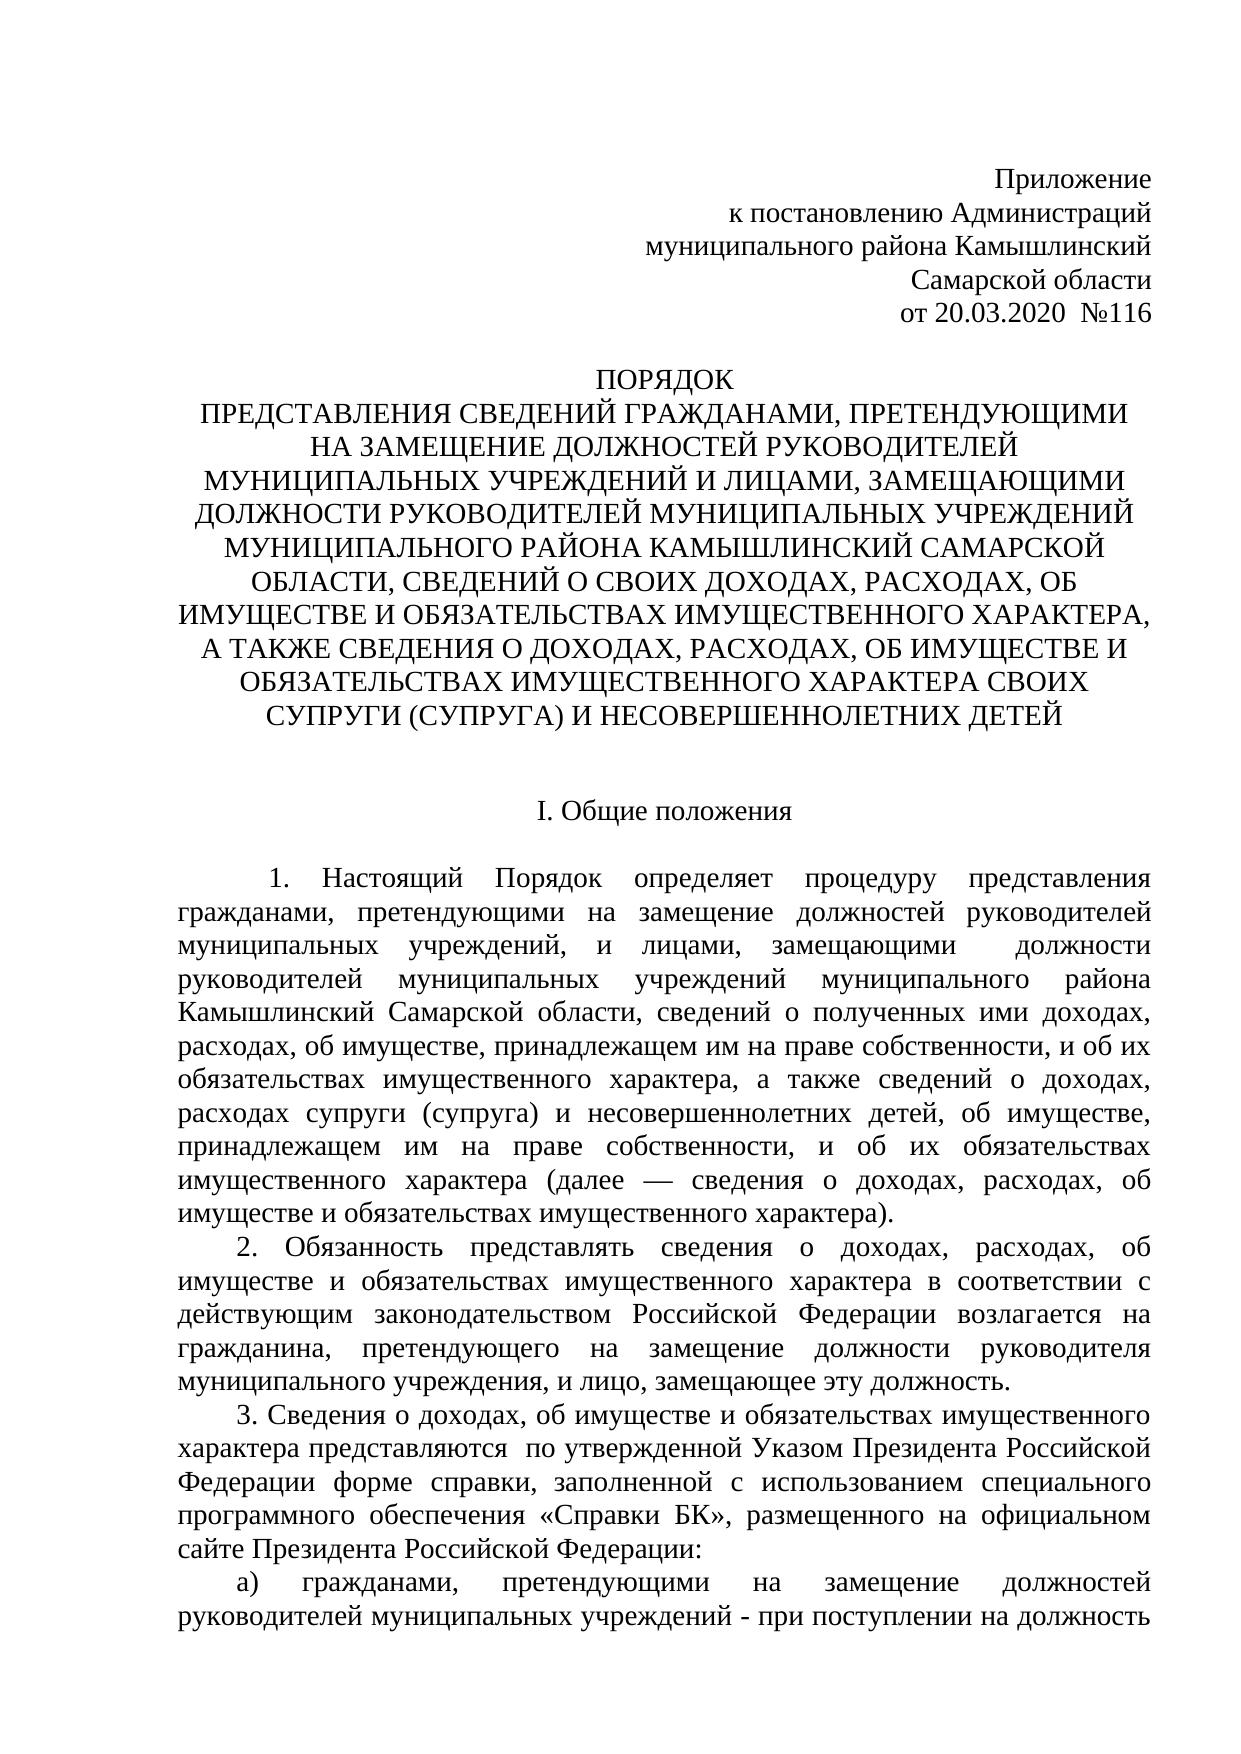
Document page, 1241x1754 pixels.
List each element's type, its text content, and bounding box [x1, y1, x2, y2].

text к постановлению Администраций [177, 195, 1152, 228]
text Самарской области [177, 262, 1152, 295]
text Приложение [177, 161, 1152, 195]
text 3. Сведения о доходах, об имуществе и обязательствах имущественного характера представляются по утвержденной Указом Президента Российской Федерации форме справки, заполненной с использованием специального программного обеспечения «Справки БК», размещенного на официальном сайте Президента Российской Федерации: [177, 1397, 1152, 1564]
text ПОРЯДОК [177, 362, 1152, 396]
text 1. Настоящий Порядок определяет процедуру представления гражданами, претендующими на замещение должностей руководителей муниципальных учреждений, и лицами, замещающими должности руководителей муниципальных учреждений муниципального района Камышлинский Самарской области, сведений о полученных ими доходах, расходах, об имуществе, принадлежащем им на праве собственности, и об их обязательствах имущественного характера, а также сведений о доходах, расходах супруги (супруга) и несовершеннолетних детей, об имуществе, принадлежащем им на праве собственности, и об их обязательствах имущественного характера (далее — сведения о доходах, расходах, об имуществе и обязательствах имущественного характера). [177, 860, 1152, 1229]
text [177, 1564, 1152, 1632]
text 2. Обязанность представлять сведения о доходах, расходах, об имуществе и обязательствах имущественного характера в соответствии с действующим законодательством Российской Федерации возлагается на гражданина, претендующего на замещение должности руководителя муниципального учреждения, и лицо, замещающее эту должность. [177, 1229, 1152, 1397]
text ПРЕДСТАВЛЕНИЯ СВЕДЕНИЙ ГРАЖДАНАМИ, ПРЕТЕНДУЮЩИМИ НА ЗАМЕЩЕНИЕ ДОЛЖНОСТЕЙ РУКОВОДИТЕЛЕЙ МУНИЦИПАЛЬНЫХ УЧРЕЖДЕНИЙ И ЛИЦАМИ, ЗАМЕЩАЮЩИМИ ДОЛЖНОСТИ РУКОВОДИТЕЛЕЙ МУНИЦИПАЛЬНЫХ УЧРЕЖДЕНИЙ МУНИЦИПАЛЬНОГО РАЙОНА КАМЫШЛИНСКИЙ САМАРСКОЙ ОБЛАСТИ, СВЕДЕНИЙ О СВОИХ ДОХОДАХ, РАСХОДАХ, ОБ ИМУЩЕСТВЕ И ОБЯЗАТЕЛЬСТВАХ ИМУЩЕСТВЕННОГО ХАРАКТЕРА, А ТАКЖЕ СВЕДЕНИЯ О ДОХОДАХ, РАСХОДАХ, ОБ ИМУЩЕСТВЕ И ОБЯЗАТЕЛЬСТВАХ ИМУЩЕСТВЕННОГО ХАРАКТЕРА СВОИХ СУПРУГИ (СУПРУГА) И НЕСОВЕРШЕННОЛЕТНИХ ДЕТЕЙ [177, 396, 1152, 731]
text муниципального района Камышлинский [177, 228, 1152, 262]
text I. Общие положения [177, 793, 1152, 827]
text от 20.03.2020 №116 [177, 295, 1152, 329]
